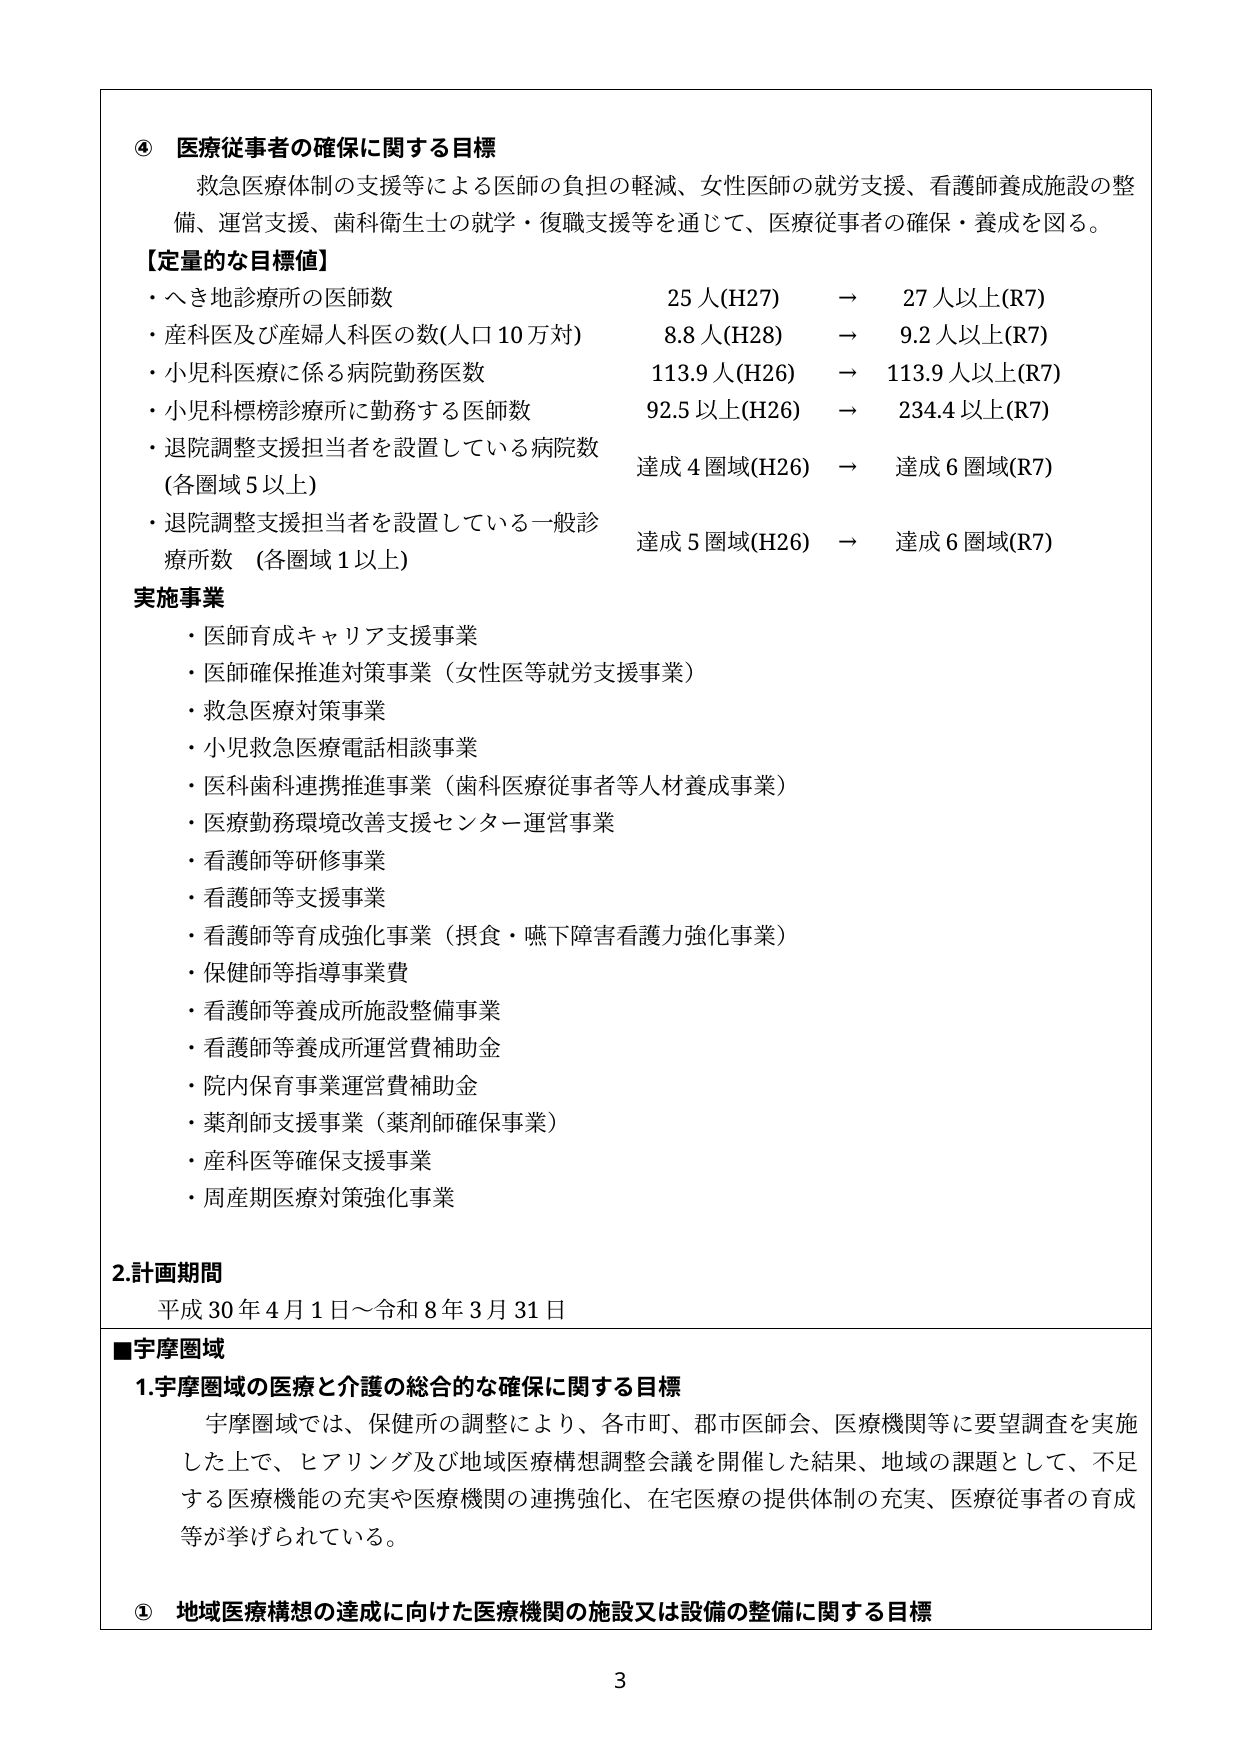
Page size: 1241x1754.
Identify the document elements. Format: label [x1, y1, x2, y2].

table_header [101, 90, 1151, 1328]
table_cell [101, 1329, 1151, 1629]
